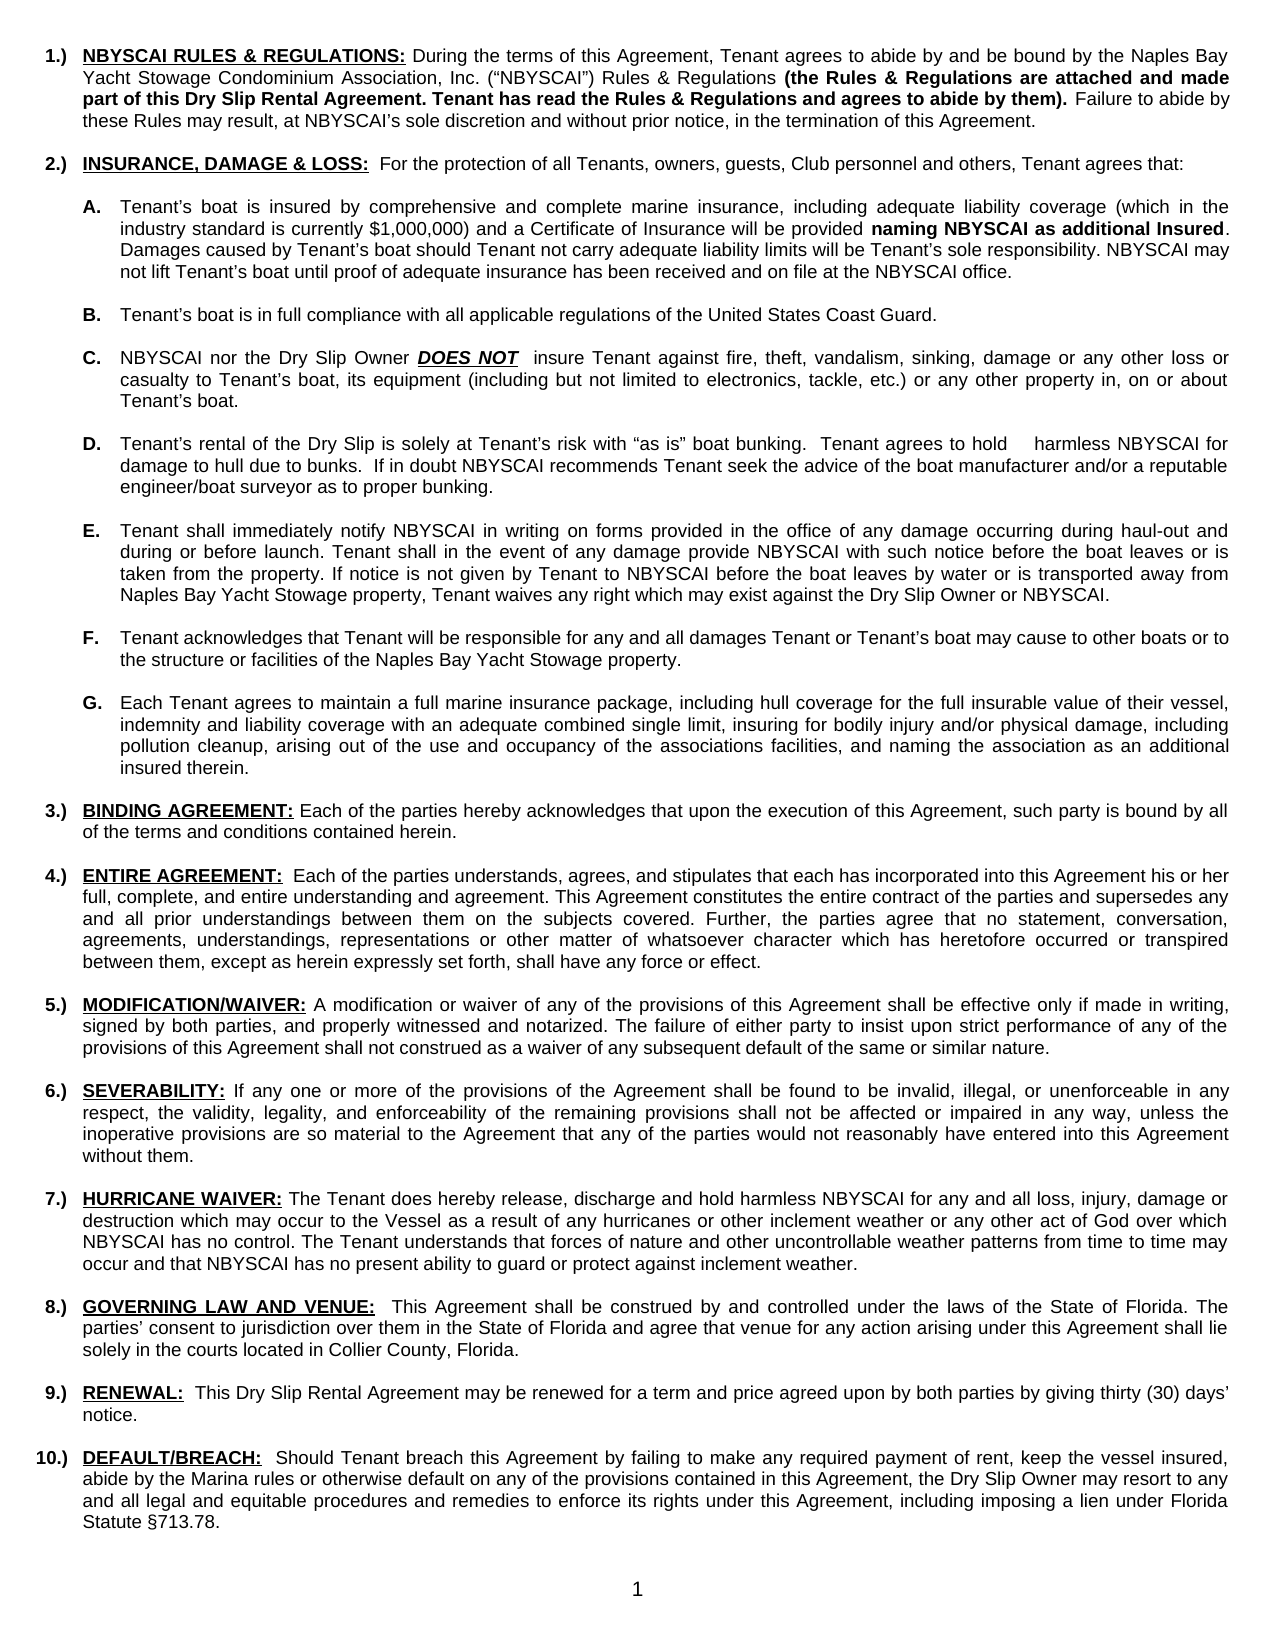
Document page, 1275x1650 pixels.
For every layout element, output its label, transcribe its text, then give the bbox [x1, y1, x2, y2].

list NBYSCAI RULES & REGULATIONS: During the terms of this Agreement, Tenant agrees to abide by and be bound by the Naples Bay Yacht Stowage Condominium Association, Inc. (“NBYSCAI”) Rules & Regulations (the Rules & Regulations are attached and made part of this Dry Slip Rental Agreement. Tenant has read the Rules & Regulations and agrees to abide by them). Failure to abide by these Rules may result, at NBYSCAI’s sole discretion and without prior notice, in the termination of this Agreement. [45, 45, 1230, 131]
list GOVERNING LAW AND VENUE: This Agreement shall be construed by and controlled under the laws of the State of Florida. The parties’ consent to jurisdiction over them in the State of Florida and agree that venue for any action arising under this Agreement shall lie solely in the courts located in Collier County, Florida. [45, 1296, 1230, 1360]
list Tenant’s boat is insured by comprehensive and complete marine insurance, including adequate liability coverage (which in the industry standard is currently $1,000,000) and a Certificate of Insurance will be provided naming NBYSCAI as additional Insured. Damages caused by Tenant’s boat should Tenant not carry adequate liability limits will be Tenant’s sole responsibility. NBYSCAI may not lift Tenant’s boat until proof of adequate insurance has been received and on file at the NBYSCAI office. [82, 196, 1230, 282]
list Tenant’s boat is in full compliance with all applicable regulations of the United States Coast Guard. [82, 304, 1230, 325]
list HURRICANE WAIVER: The Tenant does hereby release, discharge and hold harmless NBYSCAI for any and all loss, injury, damage or destruction which may occur to the Vessel as a result of any hurricanes or other inclement weather or any other act of God over which NBYSCAI has no control. The Tenant understands that forces of nature and other uncontrollable weather patterns from time to time may occur and that NBYSCAI has no present ability to guard or protect against inclement weather. [45, 1188, 1230, 1274]
list Tenant shall immediately notify NBYSCAI in writing on forms provided in the office of any damage occurring during haul-out and during or before launch. Tenant shall in the event of any damage provide NBYSCAI with such notice before the boat leaves or is taken from the property. If notice is not given by Tenant to NBYSCAI before the boat leaves by water or is transported away from Naples Bay Yacht Stowage property, Tenant waives any right which may exist against the Dry Slip Owner or NBYSCAI. [82, 519, 1230, 606]
list DEFAULT/BREACH: Should Tenant breach this Agreement by failing to make any required payment of rent, keep the vessel insured, abide by the Marina rules or otherwise default on any of the provisions contained in this Agreement, the Dry Slip Owner may resort to any and all legal and equitable procedures and remedies to enforce its rights under this Agreement, including imposing a lien under Florida Statute §713.78. [36, 1447, 1230, 1533]
list RENEWAL: This Dry Slip Rental Agreement may be renewed for a term and price agreed upon by both parties by giving thirty (30) days’ notice. [45, 1382, 1230, 1425]
list SEVERABILITY: If any one or more of the provisions of the Agreement shall be found to be invalid, illegal, or unenforceable in any respect, the validity, legality, and enforceability of the remaining provisions shall not be affected or impaired in any way, unless the inoperative provisions are so material to the Agreement that any of the parties would not reasonably have entered into this Agreement without them. [45, 1080, 1230, 1166]
list Tenant acknowledges that Tenant will be responsible for any and all damages Tenant or Tenant’s boat may cause to other boats or to the structure or facilities of the Naples Bay Yacht Stowage property. [82, 627, 1230, 670]
list INSURANCE, DAMAGE & LOSS: For the protection of all Tenants, owners, guests, Club personnel and others, Tenant agrees that: [45, 153, 1230, 174]
list MODIFICATION/WAIVER: A modification or waiver of any of the provisions of this Agreement shall be effective only if made in writing, signed by both parties, and properly witnessed and notarized. The failure of either party to insist upon strict performance of any of the provisions of this Agreement shall not construed as a waiver of any subsequent default of the same or similar nature. [45, 994, 1230, 1058]
list Each Tenant agrees to maintain a full marine insurance package, including hull coverage for the full insurable value of their vessel, indemnity and liability coverage with an adequate combined single limit, insuring for bodily injury and/or physical damage, including pollution cleanup, arising out of the use and occupancy of the associations facilities, and naming the association as an additional insured therein. [82, 692, 1230, 778]
list NBYSCAI nor the Dry Slip Owner DOES NOT insure Tenant against fire, theft, vandalism, sinking, damage or any other loss or casualty to Tenant’s boat, its equipment (including but not limited to electronics, tackle, etc.) or any other property in, on or about Tenant’s boat. [82, 347, 1230, 412]
list Tenant’s rental of the Dry Slip is solely at Tenant’s risk with “as is” boat bunking. Tenant agrees to hold harmless NBYSCAI for damage to hull due to bunks. If in doubt NBYSCAI recommends Tenant seek the advice of the boat manufacturer and/or a reputable engineer/boat surveyor as to proper bunking. [82, 433, 1230, 498]
list BINDING AGREEMENT: Each of the parties hereby acknowledges that upon the execution of this Agreement, such party is bound by all of the terms and conditions contained herein. [45, 800, 1230, 843]
list ENTIRE AGREEMENT: Each of the parties understands, agrees, and stipulates that each has incorporated into this Agreement his or her full, complete, and entire understanding and agreement. This Agreement constitutes the entire contract of the parties and supersedes any and all prior understandings between them on the subjects covered. Further, the parties agree that no statement, conversation, agreements, understandings, representations or other matter of whatsoever character which has heretofore occurred or transpired between them, except as herein expressly set forth, shall have any force or effect. [45, 864, 1230, 972]
